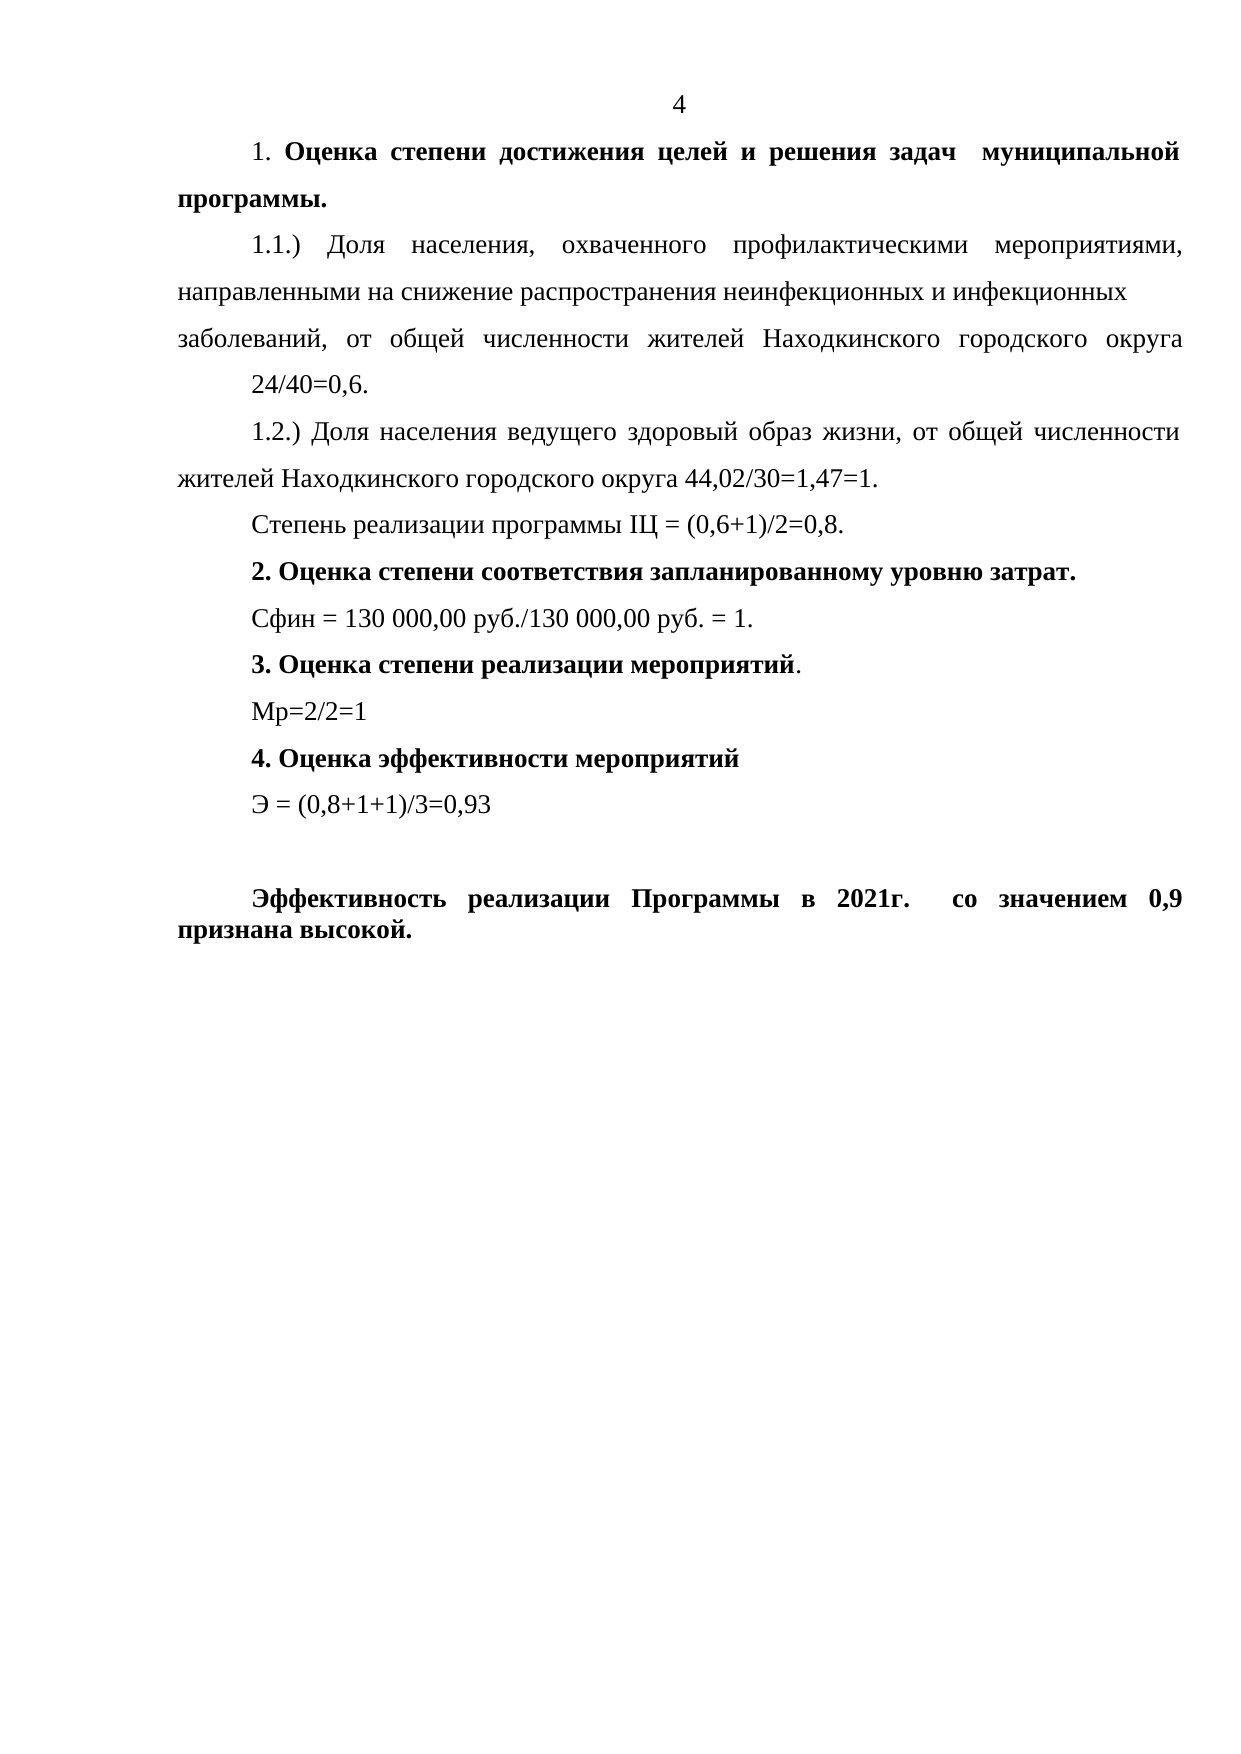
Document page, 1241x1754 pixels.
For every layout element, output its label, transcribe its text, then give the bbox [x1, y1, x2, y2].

text 4. Оценка эффективности мероприятий [177, 742, 1184, 773]
text 2. Оценка степени соответствия запланированному уровню затрат. [177, 555, 1184, 586]
text 3. Оценка степени реализации мероприятий. [177, 649, 1184, 680]
text Мр=2/2=1 [177, 695, 1184, 726]
text 4 [177, 89, 1181, 120]
text 1.1.) Доля населения, охваченного профилактическими мероприятиями, направленными на снижение распространения неинфекционных и инфекционных [177, 229, 1184, 306]
text Э = (0,8+1+1)/3=0,93 [177, 789, 1184, 820]
text 1. Оценка степени достижения целей и решения задач муниципальной программы. [177, 135, 1181, 213]
text Степень реализации программы IЦ = (0,6+1)/2=0,8. [177, 509, 1184, 540]
text заболеваний, от общей численности жителей Находкинского городского округа 24/40=0,6. [177, 322, 1184, 400]
text 1.2.) Доля населения ведущего здоровый образ жизни, от общей численности жителей Находкинского городского округа 44,02/30=1,47=1. [177, 415, 1181, 493]
text Эффективность реализации Программы в 2021г. со значением 0,9 признана высокой. [177, 882, 1184, 944]
text Сфин = 130 000,00 руб./130 000,00 руб. = 1. [177, 602, 1184, 633]
